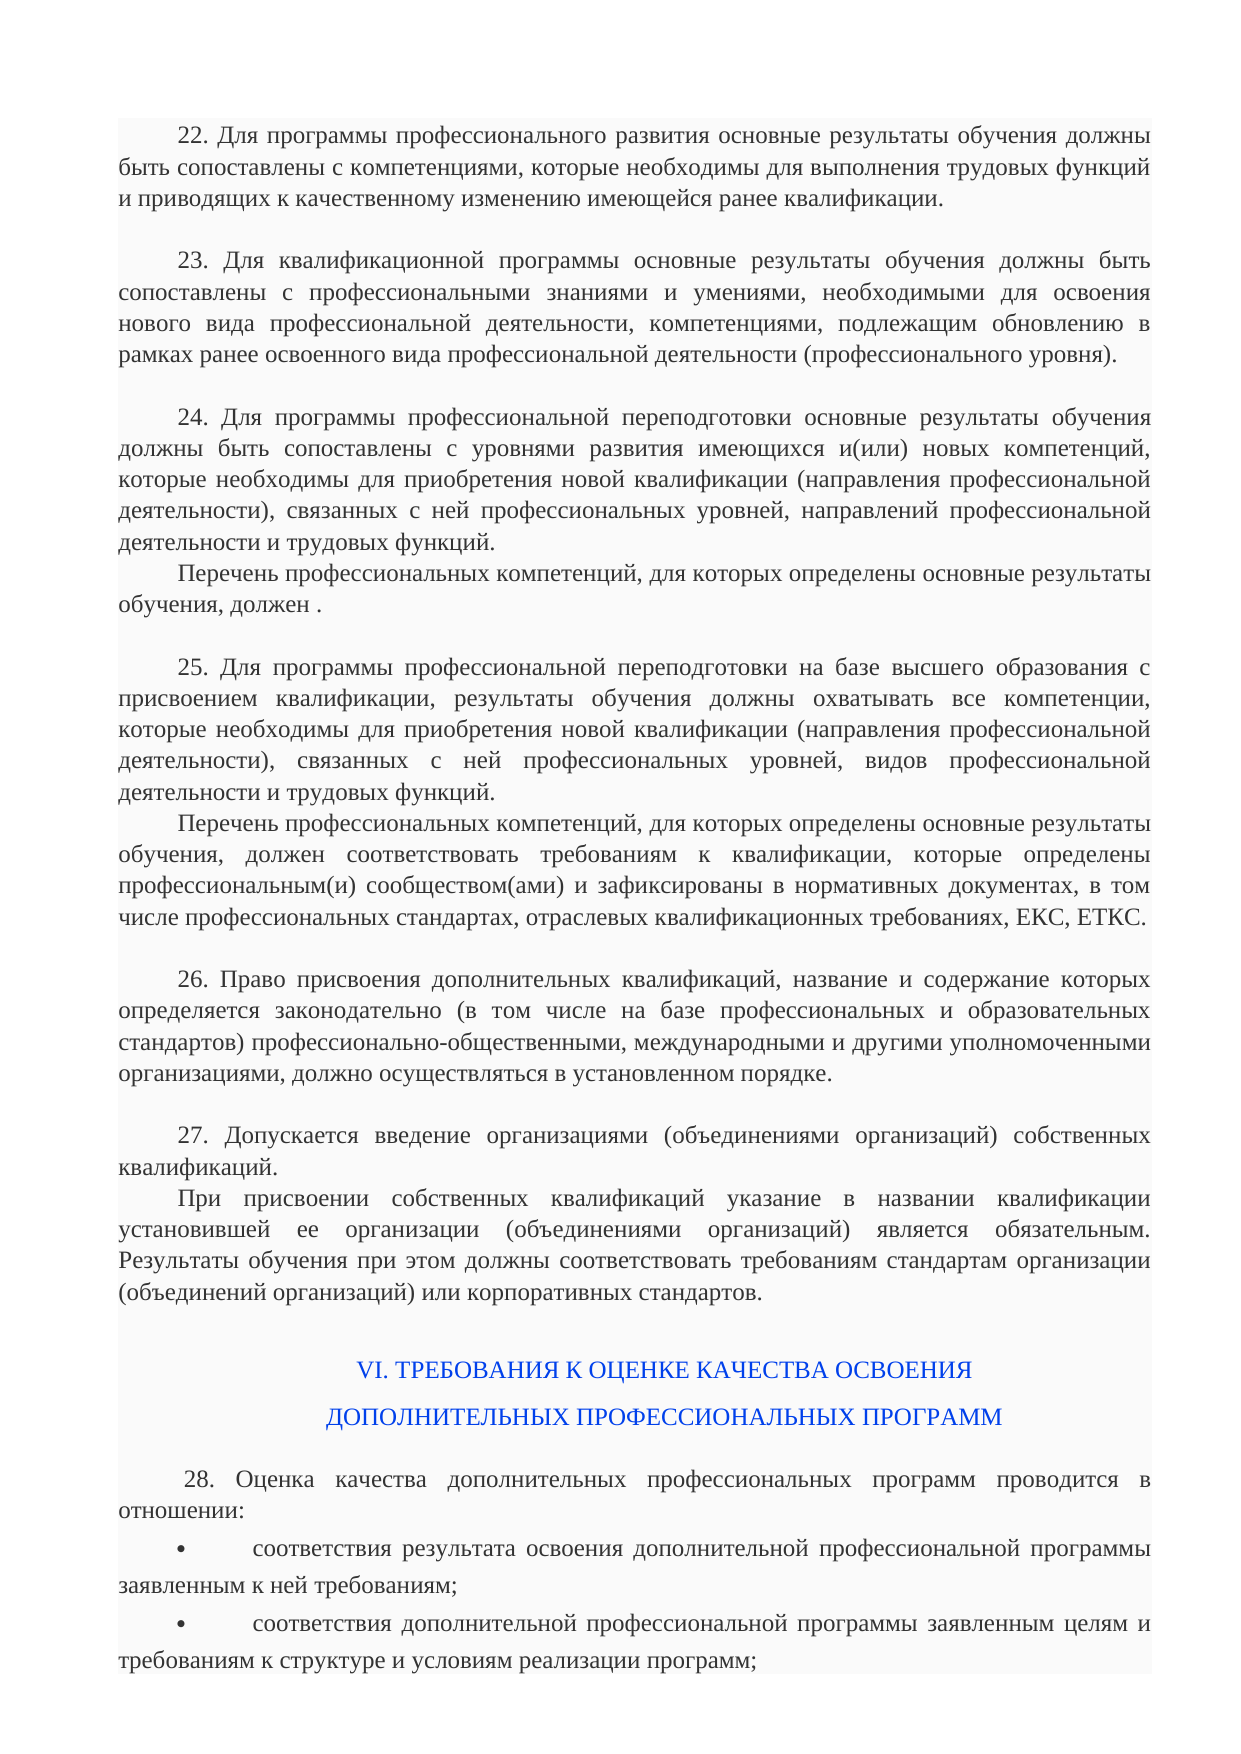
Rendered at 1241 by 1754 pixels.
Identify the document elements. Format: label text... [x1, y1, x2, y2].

text 22. Для программы профессионального развития основные результаты обучения должны быть сопоставлены с компетенциями, которые необходимы для выполнения трудовых функций и приводящих к качественному изменению имеющейся ранее квалификации. [118, 118, 1152, 212]
text 23. Для квалификационной программы основные результаты обучения должны быть сопоставлены с профессиональными знаниями и умениями, необходимыми для освоения нового вида профессиональной деятельности, компетенциями, подлежащим обновлению в рамках ранее освоенного вида профессиональной деятельности (профессионального уровня). [118, 243, 1152, 368]
text 25. Для программы профессиональной переподготовки на базе высшего образования с присвоением квалификации, результаты обучения должны охватывать все компетенции, которые необходимы для приобретения новой квалификации (направления профессиональной деятельности), связанных с ней профессиональных уровней, видов профессиональной деятельности и трудовых функций. [118, 649, 1152, 806]
text 28. Оценка качества дополнительных профессиональных программ проводится в отношении: [118, 1462, 1152, 1524]
list соответствия результата освоения дополнительной профессиональной программы заявленным к ней требованиям; [118, 1524, 1152, 1599]
text дополнительных профессиональных программ [118, 1384, 1152, 1431]
text VI. Требования к оценке качества освоения [118, 1337, 1152, 1384]
text Перечень профессиональных компетенций, для которых определены основные результаты обучения, должен соответствовать требованиям к квалификации, которые определены профессиональным(и) сообществом(ами) и зафиксированы в нормативных документах, в том числе профессиональных стандартах, отраслевых квалификационных требованиях, ЕКС, ЕТКС. [118, 806, 1152, 931]
text Перечень профессиональных компетенций, для которых определены основные результаты обучения, должен . [118, 556, 1152, 618]
text 26. Право присвоения дополнительных квалификаций, название и содержание которых определяется законодательно (в том числе на базе профессиональных и образовательных стандартов) профессионально-общественными, международными и другими уполномоченными организациями, должно осуществляться в установленном порядке. [118, 962, 1152, 1087]
text 27. Допускается введение организациями (объединениями организаций) собственных квалификаций. [118, 1118, 1152, 1181]
text 24. Для программы профессиональной переподготовки основные результаты обучения должны быть сопоставлены с уровнями развития имеющихся и(или) новых компетенций, которые необходимы для приобретения новой квалификации (направления профессиональной деятельности), связанных с ней профессиональных уровней, направлений профессиональной деятельности и трудовых функций. [118, 399, 1152, 556]
list соответствия дополнительной профессиональной программы заявленным целям и требованиям к структуре и условиям реализации программ; [118, 1599, 1152, 1674]
text При присвоении собственных квалификаций указание в названии квалификации установившей ее организации (объединениями организаций) является обязательным. Результаты обучения при этом должны соответствовать требованиям стандартам организации (объединений организаций) или корпоративных стандартов. [118, 1181, 1152, 1306]
